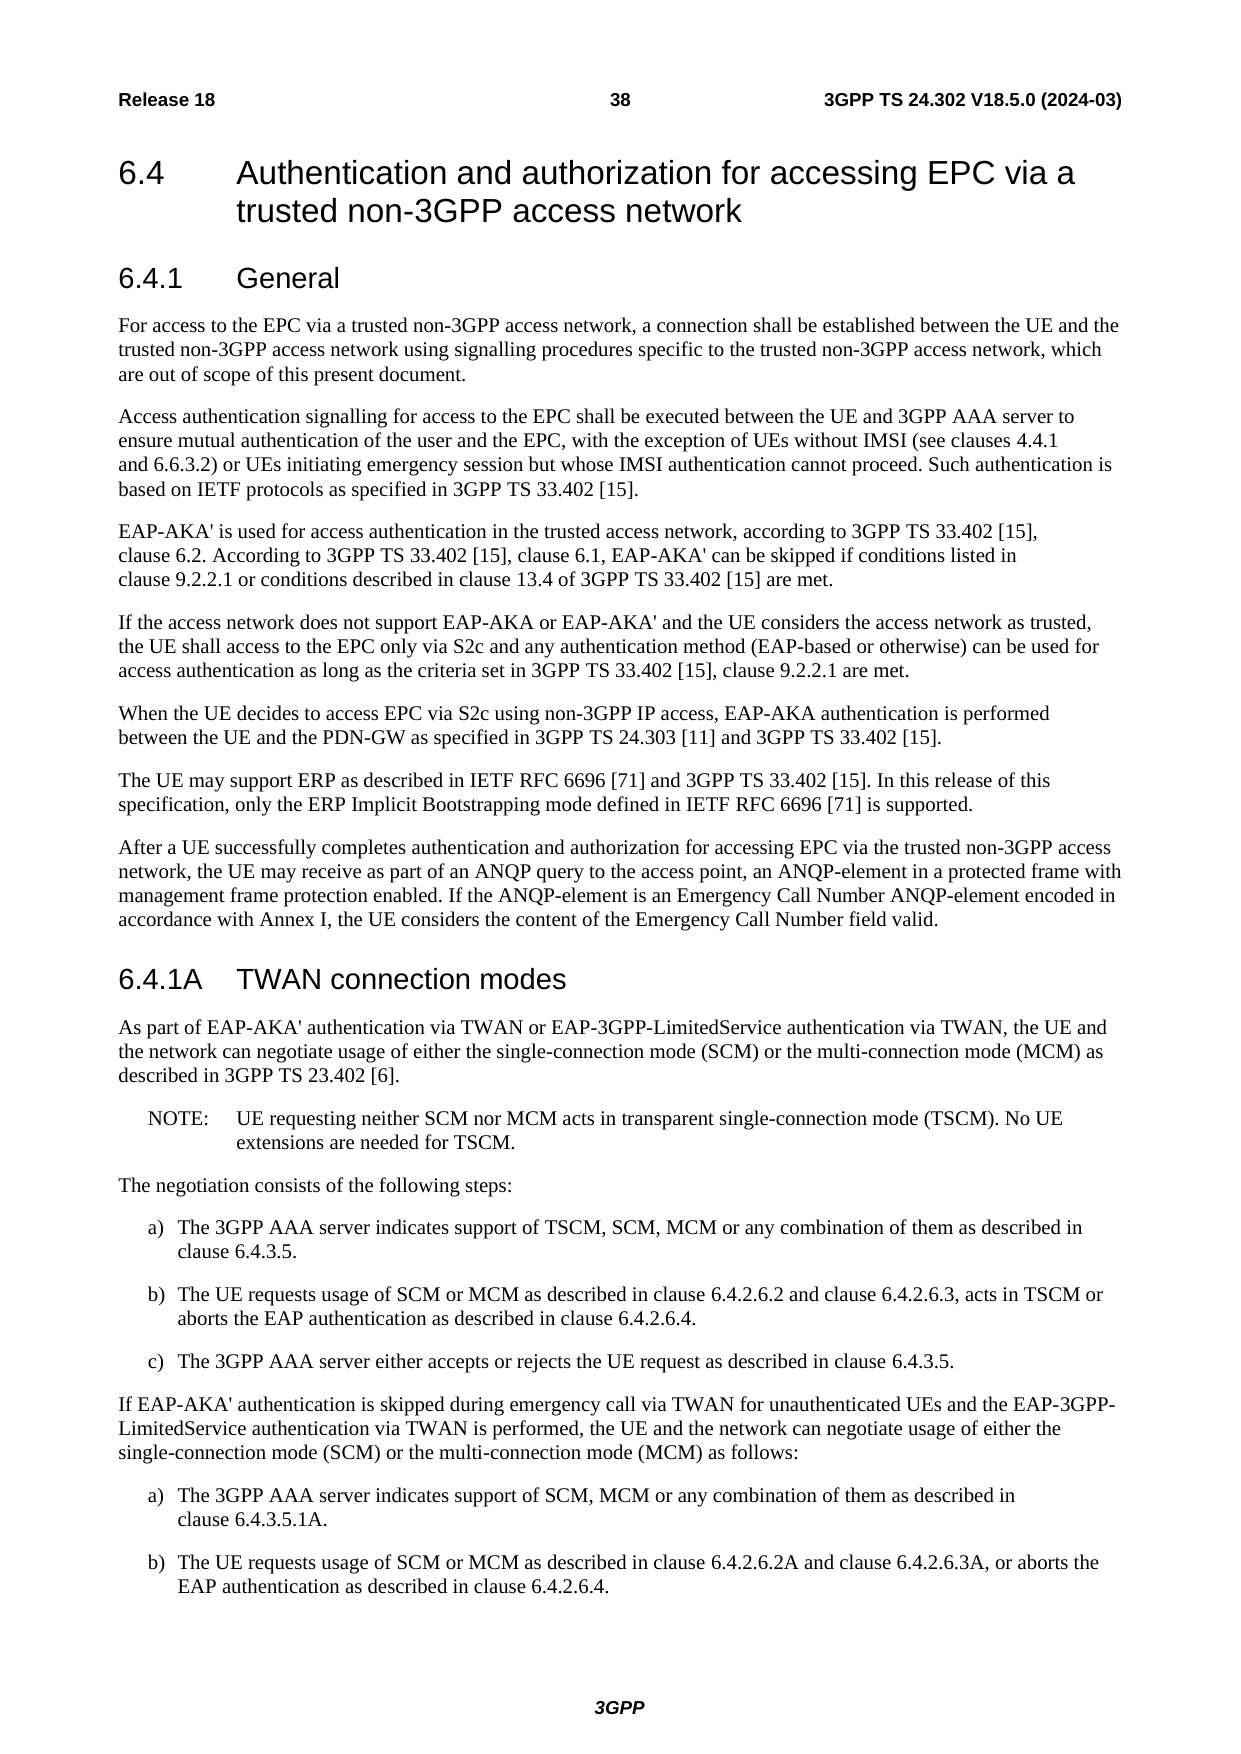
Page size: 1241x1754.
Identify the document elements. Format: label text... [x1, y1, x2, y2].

text EAP-AKA' is used for access authentication in the trusted access network, according to 3GPP TS 33.402 [15], clause 6.2. According to 3GPP TS 33.402 [15], clause 6.1, EAP-AKA' can be skipped if conditions listed in clause 9.2.2.1 or conditions described in clause 13.4 of 3GPP TS 33.402 [15] are met. [118, 519, 1122, 591]
text NOTE: UE requesting neither SCM nor MCM acts in transparent single-connection mode (TSCM). No UE extensions are needed for TSCM. [148, 1106, 1122, 1154]
text a) The 3GPP AAA server indicates support of TSCM, SCM, MCM or any combination of them as described in clause 6.4.3.5. [148, 1215, 1122, 1263]
text The UE may support ERP as described in IETF RFC 6696 [71] and 3GPP TS 33.402 [15]. In this release of this specification, only the ERP Implicit Bootstrapping mode defined in IETF RFC 6696 [71] is supported. [118, 768, 1122, 816]
text As part of EAP-AKA' authentication via TWAN or EAP-3GPP-LimitedService authentication via TWAN, the UE and the network can negotiate usage of either the single-connection mode (SCM) or the multi-connection mode (MCM) as described in 3GPP TS 23.402 [6]. [118, 1015, 1122, 1087]
text If EAP-AKA' authentication is skipped during emergency call via TWAN for unauthenticated UEs and the EAP-3GPP-LimitedService authentication via TWAN is performed, the UE and the network can negotiate usage of either the single-connection mode (SCM) or the multi-connection mode (MCM) as follows: [118, 1392, 1122, 1464]
subtitle 6.4.1 General [118, 261, 1122, 294]
text Access authentication signalling for access to the EPC shall be executed between the UE and 3GPP AAA server to ensure mutual authentication of the user and the EPC, with the exception of UEs without IMSI (see clauses 4.4.1 and 6.6.3.2) or UEs initiating emergency session but whose IMSI authentication cannot proceed. Such authentication is based on IETF protocols as specified in 3GPP TS 33.402 [15]. [118, 404, 1122, 501]
text When the UE decides to access EPC via S2c using non-3GPP IP access, EAP-AKA authentication is performed between the UE and the PDN-GW as specified in 3GPP TS 24.303 [11] and 3GPP TS 33.402 [15]. [118, 701, 1122, 749]
text The negotiation consists of the following steps: [118, 1172, 1122, 1197]
text For access to the EPC via a trusted non-3GPP access network, a connection shall be established between the UE and the trusted non-3GPP access network using signalling procedures specific to the trusted non-3GPP access network, which are out of scope of this present document. [118, 313, 1122, 386]
subtitle 6.4.1A TWAN connection modes [118, 962, 1122, 996]
subtitle 6.4 Authentication and authorization for accessing EPC via a trusted non-3GPP access network [118, 153, 1122, 230]
text After a UE successfully completes authentication and authorization for accessing EPC via the trusted non-3GPP access network, the UE may receive as part of an ANQP query to the access point, an ANQP-element in a protected frame with management frame protection enabled. If the ANQP-element is an Emergency Call Number ANQP-element encoded in accordance with Annex I, the UE considers the content of the Emergency Call Number field valid. [118, 835, 1122, 931]
text If the access network does not support EAP-AKA or EAP-AKA' and the UE considers the access network as trusted, the UE shall access to the EPC only via S2c and any authentication method (EAP-based or otherwise) can be used for access authentication as long as the criteria set in 3GPP TS 33.402 [15], clause 9.2.2.1 are met. [118, 610, 1122, 682]
text b) The UE requests usage of SCM or MCM as described in clause 6.4.2.6.2A and clause 6.4.2.6.3A, or aborts the EAP authentication as described in clause 6.4.2.6.4. [148, 1550, 1122, 1598]
text b) The UE requests usage of SCM or MCM as described in clause 6.4.2.6.2 and clause 6.4.2.6.3, acts in TSCM or aborts the EAP authentication as described in clause 6.4.2.6.4. [148, 1282, 1122, 1330]
text c) The 3GPP AAA server either accepts or rejects the UE request as described in clause 6.4.3.5. [148, 1349, 1122, 1373]
text a) The 3GPP AAA server indicates support of SCM, MCM or any combination of them as described in clause 6.4.3.5.1A. [148, 1483, 1122, 1531]
